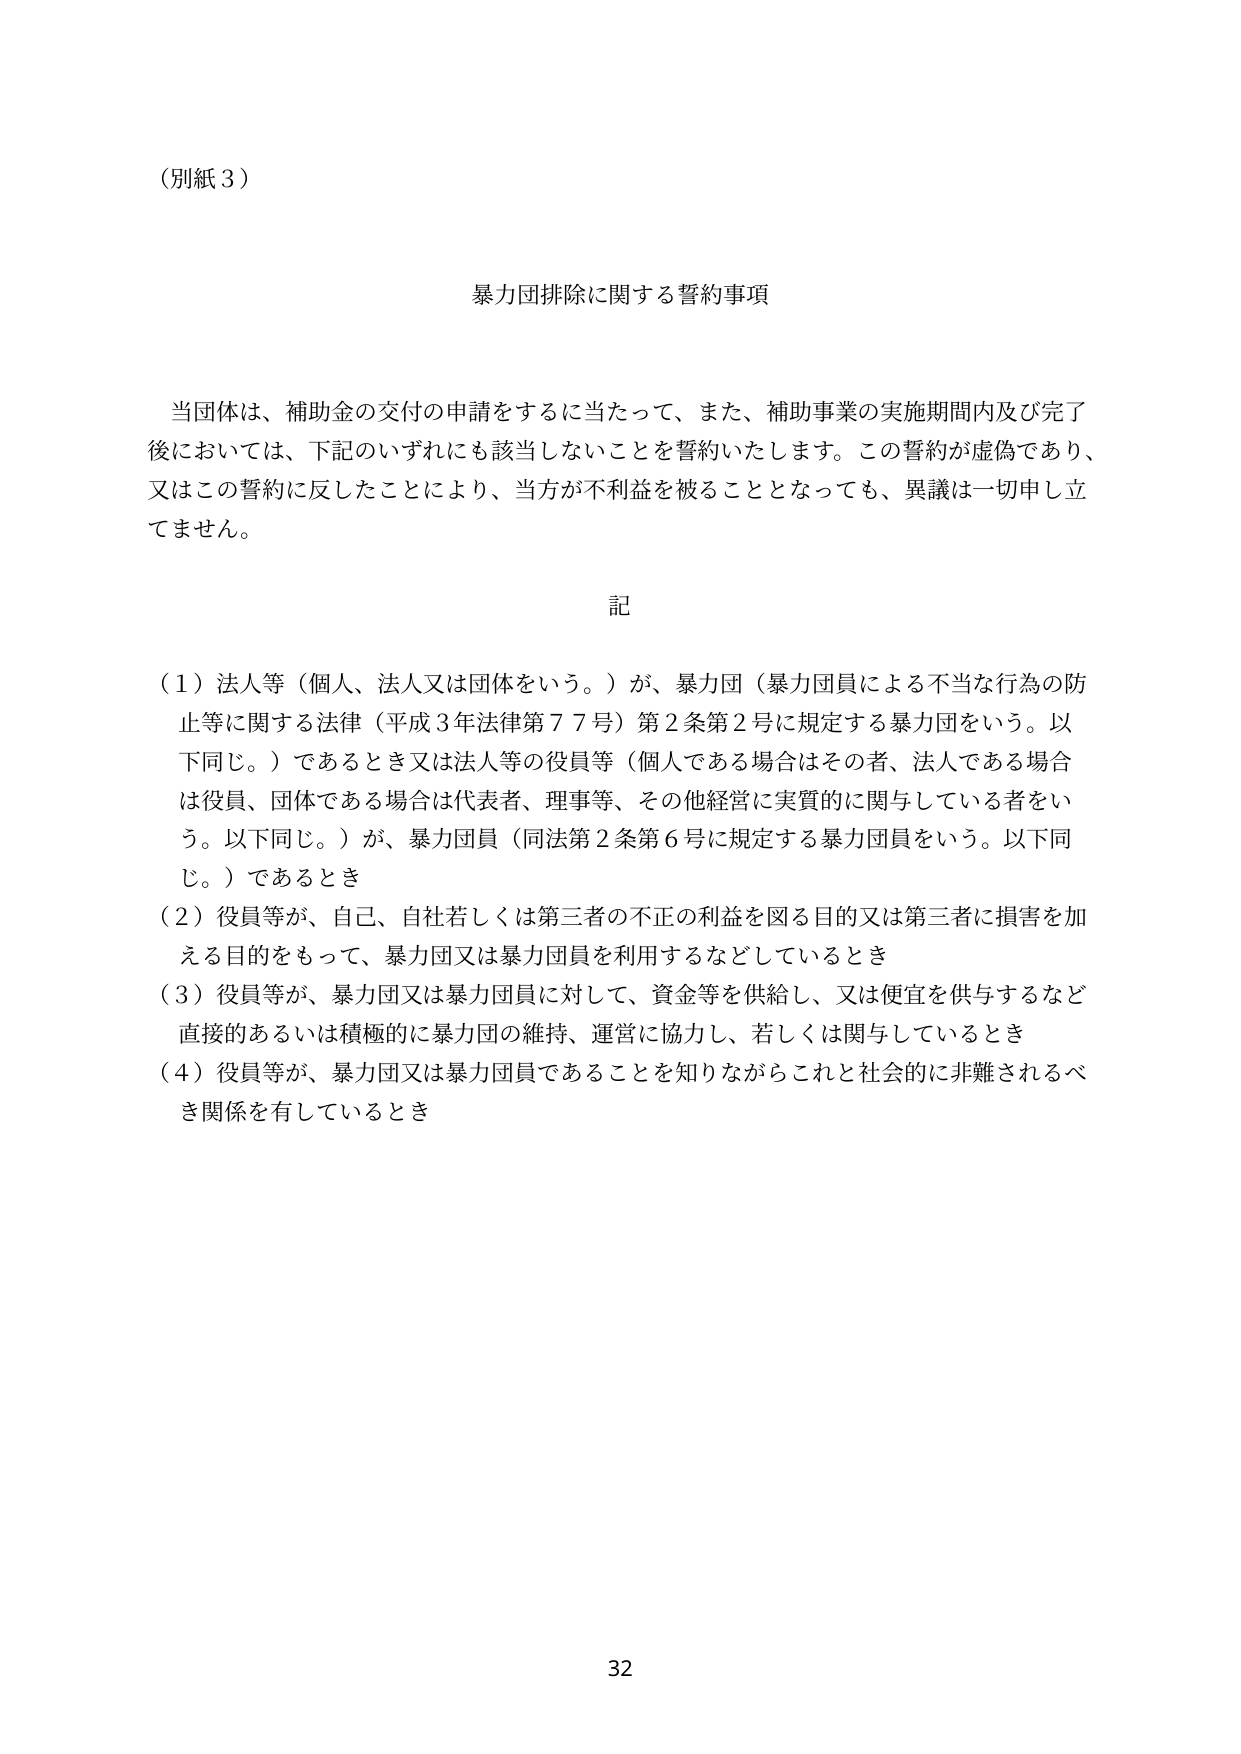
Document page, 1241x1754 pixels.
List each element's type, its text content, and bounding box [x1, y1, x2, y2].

text 記 [148, 586, 1092, 624]
text 暴力団排除に関する誓約事項 [148, 275, 1092, 313]
text （３）役員等が、暴力団又は暴力団員に対して、資金等を供給し、又は便宜を供与するなど直接的あるいは積極的に暴力団の維持、運営に協力し、若しくは関与しているとき [148, 974, 1092, 1052]
text （２）役員等が、自己、自社若しくは第三者の不正の利益を図る目的又は第三者に損害を加える目的をもって、暴力団又は暴力団員を利用するなどしているとき [148, 896, 1092, 974]
text （４）役員等が、暴力団又は暴力団員であることを知りながらこれと社会的に非難されるべき関係を有しているとき [148, 1052, 1092, 1129]
text （１）法人等（個人、法人又は団体をいう。）が、暴力団（暴力団員による不当な行為の防止等に関する法律（平成３年法律第７７号）第２条第２号に規定する暴力団をいう。以下同じ。）であるとき又は法人等の役員等（個人である場合はその者、法人である場合は役員、団体である場合は代表者、理事等、その他経営に実質的に関与している者をいう。以下同じ。）が、暴力団員（同法第２条第６号に規定する暴力団員をいう。以下同じ。）であるとき [148, 663, 1092, 896]
text 当団体は、補助金の交付の申請をするに当たって、また、補助事業の実施期間内及び完了後においては、下記のいずれにも該当しないことを誓約いたします。この誓約が虚偽であり、又はこの誓約に反したことにより、当方が不利益を被ることとなっても、異議は一切申し立てません。 [148, 391, 1092, 547]
text （別紙３） [148, 158, 1092, 197]
